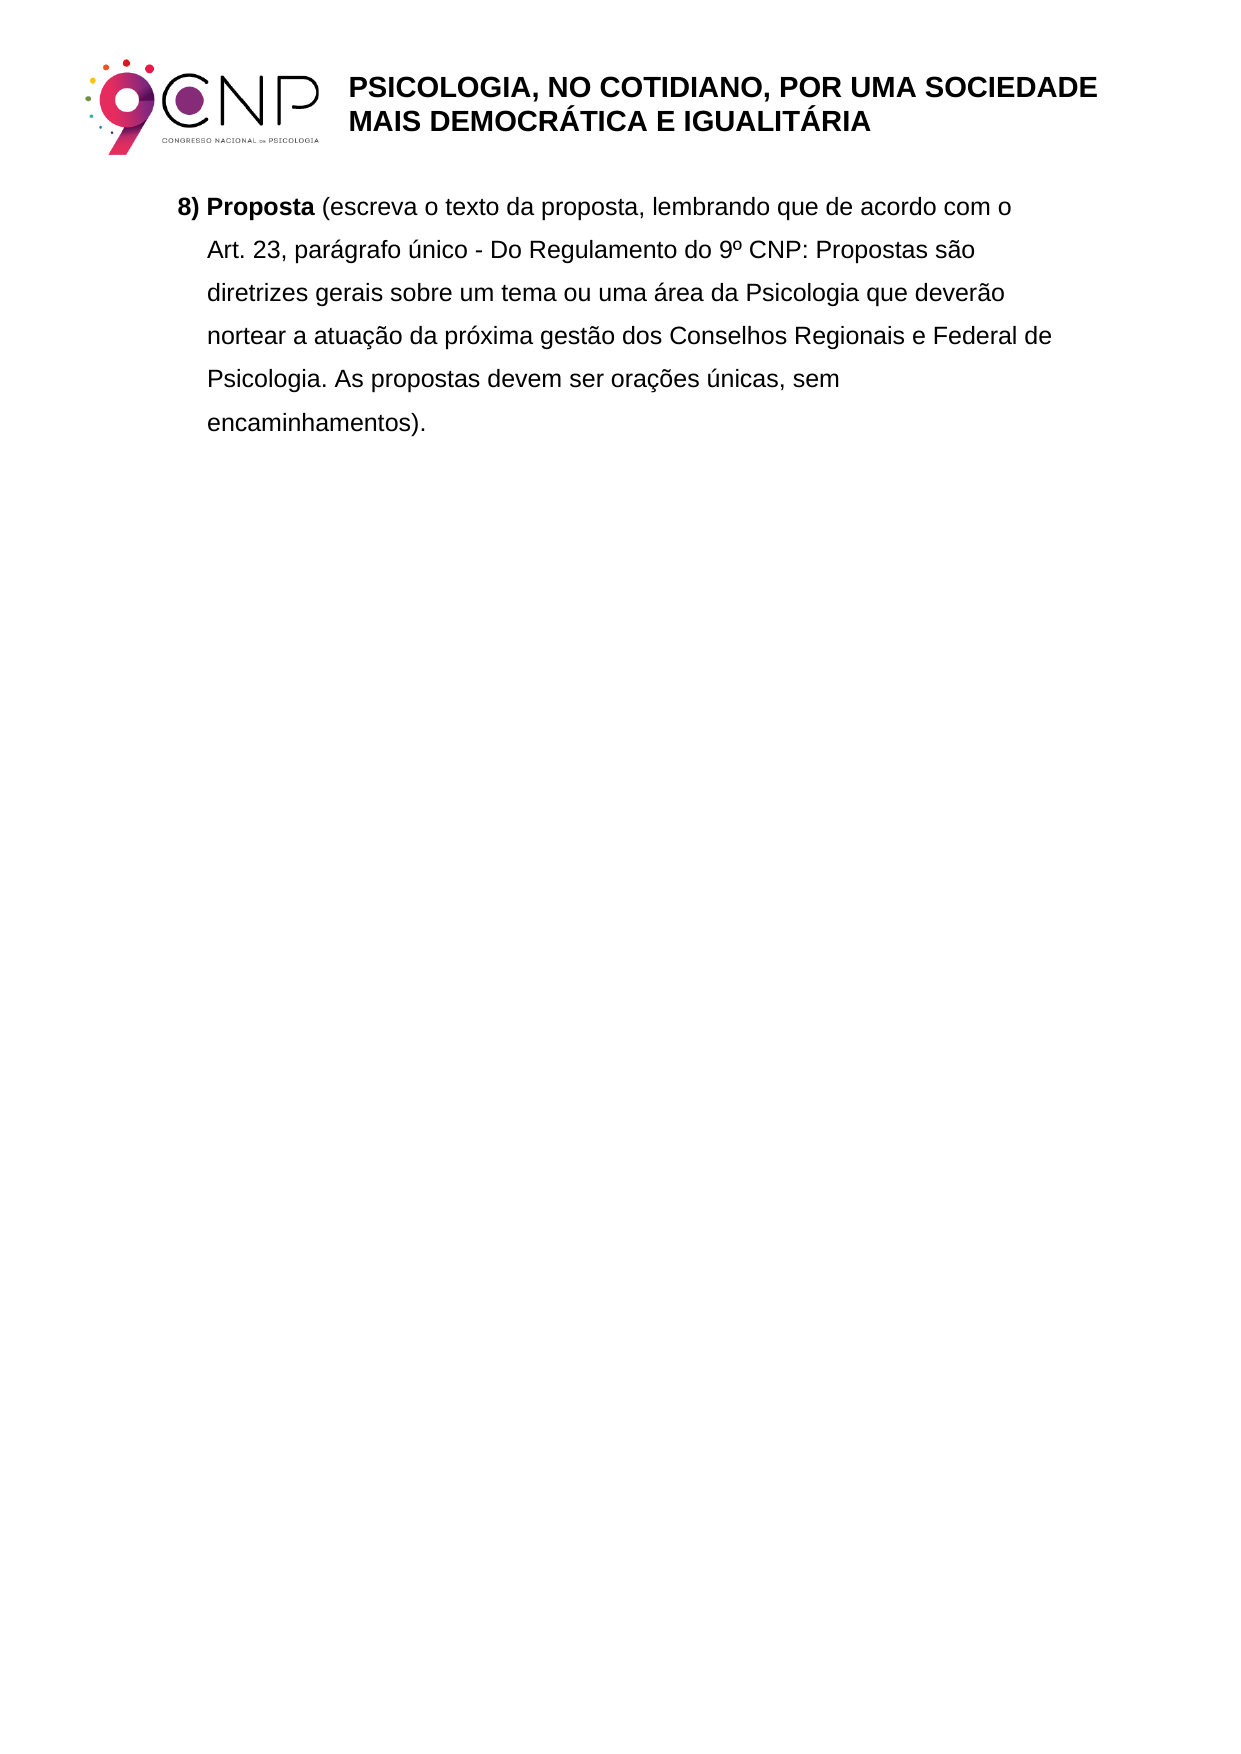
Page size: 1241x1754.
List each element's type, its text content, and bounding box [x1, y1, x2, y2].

text 8) Proposta (escreva o texto da proposta, lembrando que de acordo com o Art. 23, parágrafo único - Do Regulamento do 9º CNP: Propostas são diretrizes gerais sobre um tema ou uma área da Psicologia que deverão nortear a atuação da próxima gestão dos Conselhos Regionais e Federal de Psicologia. As propostas devem ser orações únicas, sem encaminhamentos). [177, 192, 1055, 436]
picture [85, 59, 319, 155]
